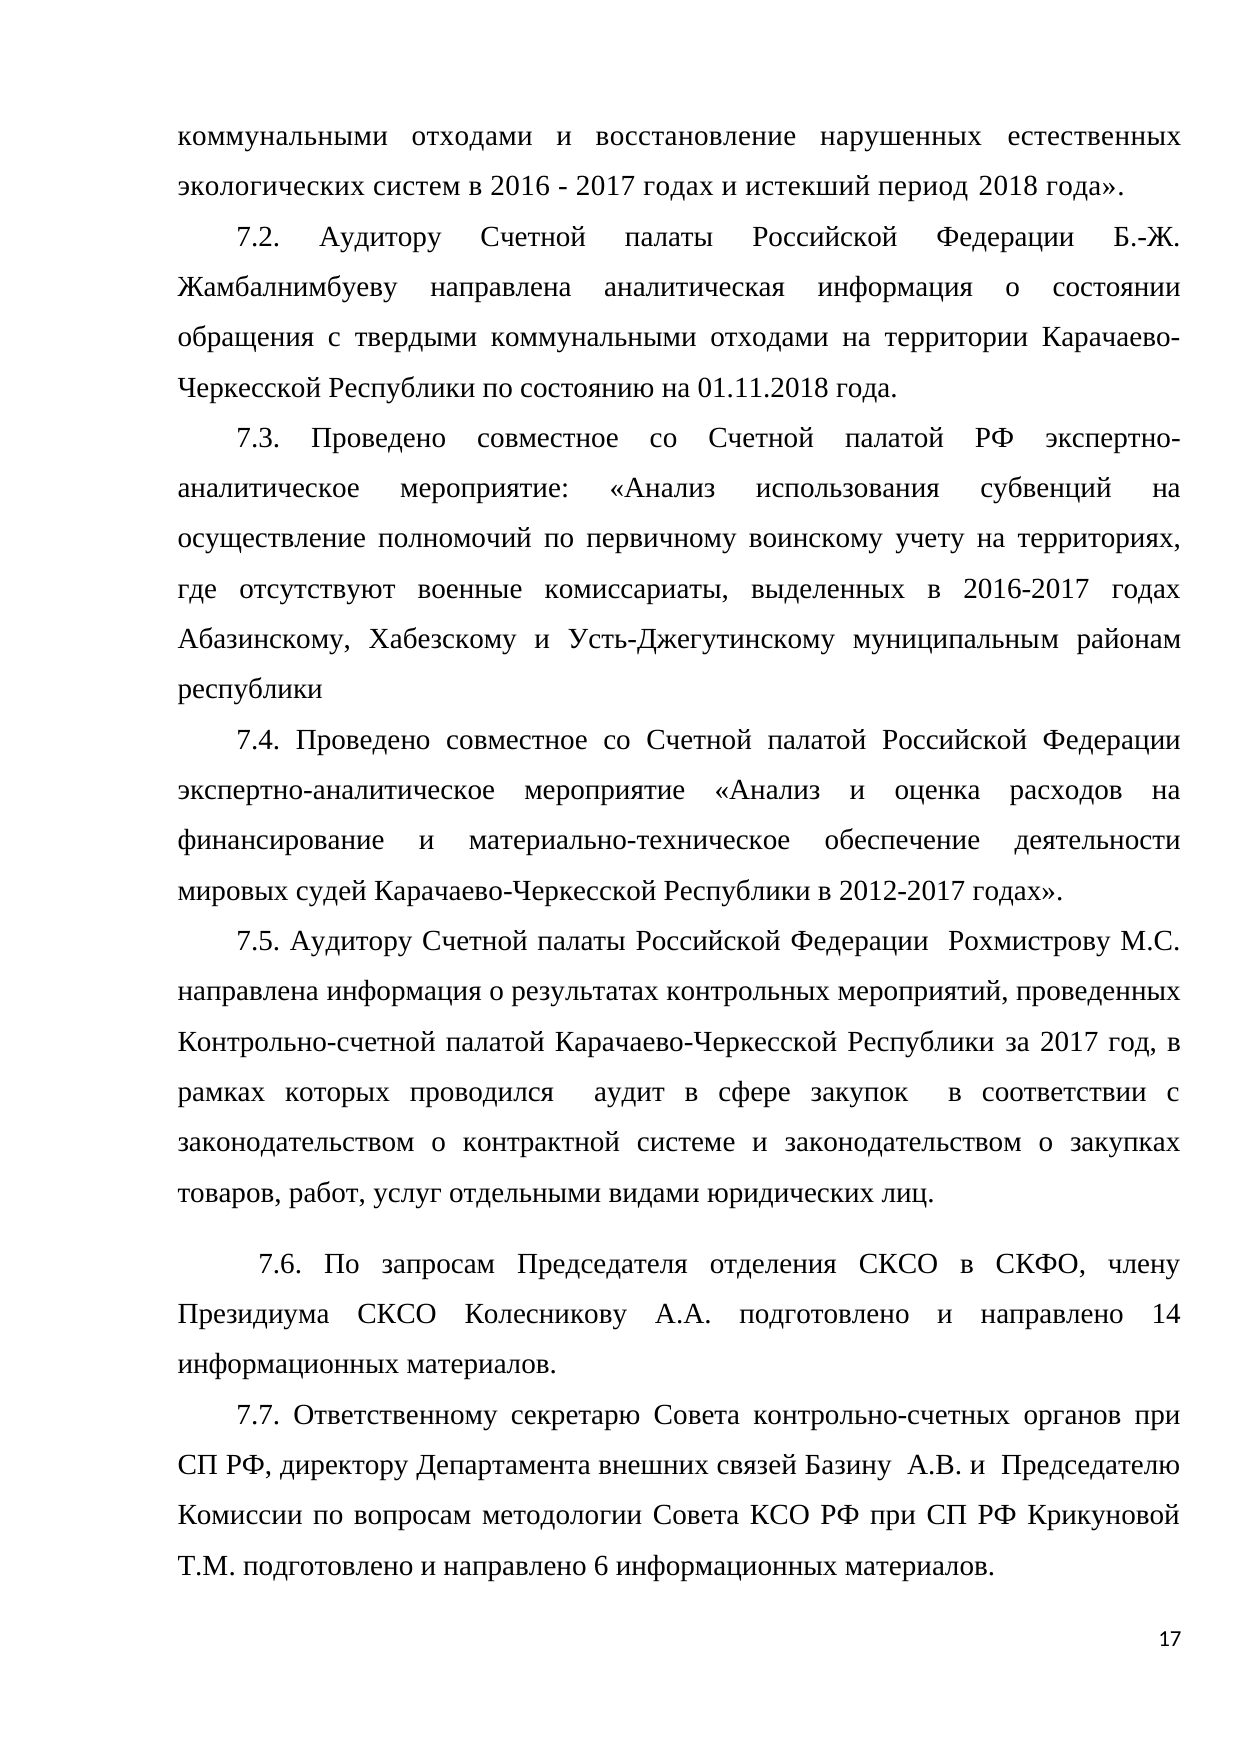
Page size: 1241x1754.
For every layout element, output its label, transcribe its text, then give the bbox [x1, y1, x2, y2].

text 7.3. Проведено совместное со Счетной палатой РФ экспертно-аналитическое мероприятие: «Анализ использования субвенций на осуществление полномочий по первичному воинскому учету на территориях, где отсутствуют военные комиссариаты, выделенных в 2016-2017 годах Абазинскому, Хабезскому и Усть-Джегутинскому муниципальным районам республики [177, 420, 1181, 705]
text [177, 118, 1181, 202]
text 7.5. Аудитору Счетной палаты Российской Федерации Рохмистрову М.С. направлена информация о результатах контрольных мероприятий, проведенных Контрольно-счетной палатой Карачаево-Черкесской Республики за 2017 год, в рамках которых проводился аудит в сфере закупок в соответствии с законодательством о контрактной системе и законодательством о закупках товаров, работ, услуг отдельными видами юридических лиц. [177, 923, 1181, 1208]
text 7.2. Аудитору Счетной палаты Российской Федерации Б.-Ж. Жамбалнимбуеву направлена аналитическая информация о состоянии обращения с твердыми коммунальными отходами на территории Карачаево-Черкесской Республики по состоянию на 01.11.2018 года. [177, 219, 1181, 403]
text 7.6. По запросам Председателя отделения СКСО в СКФО, члену Президиума СКСО Колесникову А.А. подготовлено и направлено 14 информационных материалов. [177, 1246, 1181, 1380]
text 7.4. Проведено совместное со Счетной палатой Российской Федерации экспертно-аналитическое мероприятие «Анализ и оценка расходов на финансирование и материально-техническое обеспечение деятельности мировых судей Карачаево-Черкесской Республики в 2012-2017 годах». [177, 722, 1181, 906]
text 7.7. Ответственному секретарю Совета контрольно-счетных органов при СП РФ, директору Департамента внешних связей Базину А.В. и Председателю Комиссии по вопросам методологии Совета КСО РФ при СП РФ Крикуновой Т.М. подготовлено и направлено 6 информационных материалов. [177, 1397, 1181, 1581]
